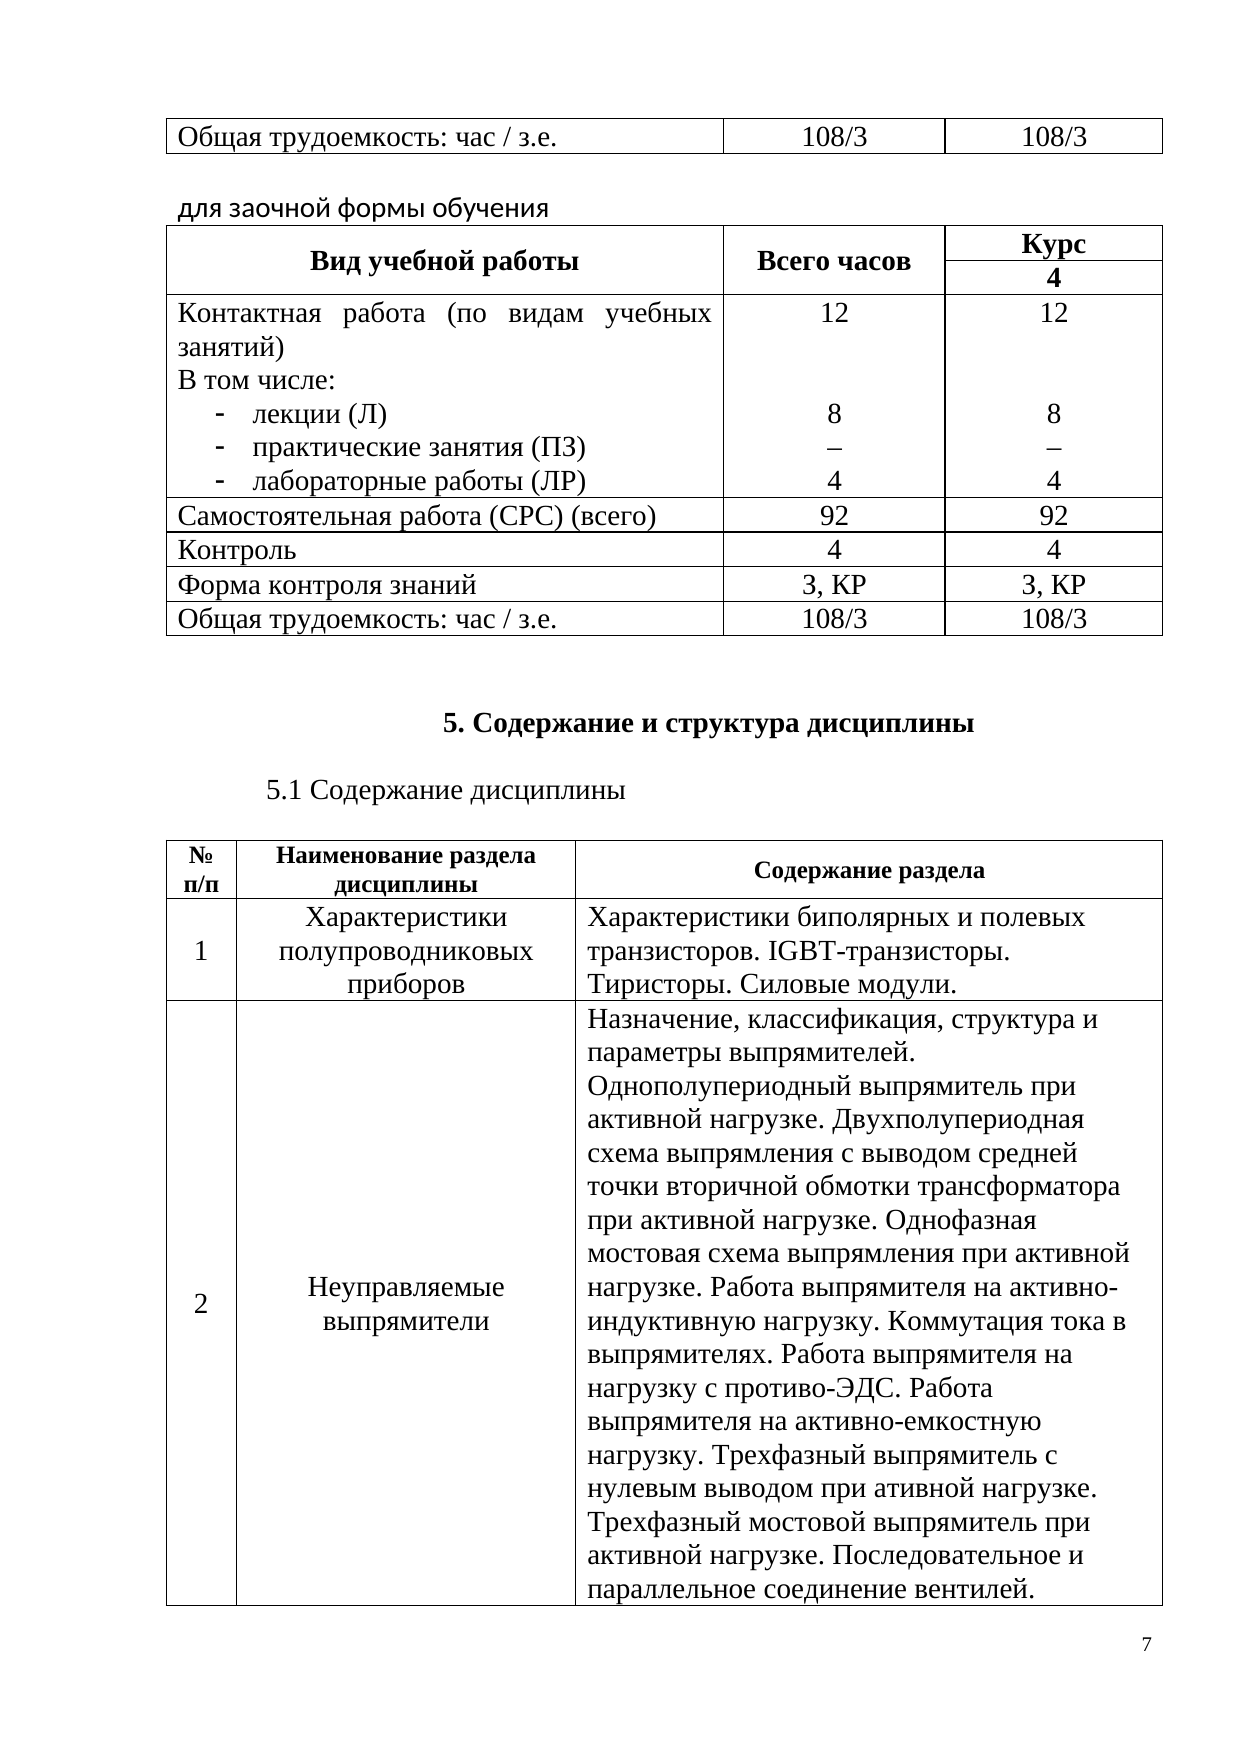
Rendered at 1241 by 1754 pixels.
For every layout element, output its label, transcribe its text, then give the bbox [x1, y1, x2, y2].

table_cell 92 [724, 498, 944, 531]
table_cell 108/3 [724, 119, 944, 153]
table_cell Неуправляемые выпрямители [237, 1001, 575, 1604]
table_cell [167, 295, 723, 497]
list для заочной формы обучения [177, 189, 1152, 225]
table_cell Форма контроля знаний [167, 567, 723, 601]
table_cell Контроль [167, 533, 723, 566]
table_header Всего часов [724, 226, 944, 294]
table_header Вид учебной работы [167, 226, 723, 294]
table_header Содержание раздела [576, 841, 1162, 898]
table_cell З, КР [724, 567, 944, 601]
table_cell 12 8 – 4 [946, 295, 1162, 497]
table_cell Назначение, классификация, структура и параметры выпрямителей. Однополупериодный выпрямитель при активной нагрузке. Двухполупериодная схема выпрямления с выводом средней точки вторичной обмотки трансформатора при активной нагрузке. Однофазная мостовая схема выпрямления при активной нагрузке. Работа выпрямителя на активно-индуктивную нагрузку. Коммутация тока в выпрямителях. Работа выпрямителя на нагрузку с противо-ЭДС. Работа выпрямителя на активно-емкостную нагрузку. Трехфазный выпрямитель с нулевым выводом при ативной нагрузке. Трехфазный мостовой выпрямитель при активной нагрузке. Последовательное и параллельное соединение вентилей. [576, 1001, 1162, 1604]
table_cell 92 [946, 498, 1162, 531]
table_cell 4 [946, 261, 1162, 294]
table_cell З, КР [946, 567, 1162, 601]
table_cell 2 [167, 1001, 236, 1604]
table_header № п/п [167, 841, 236, 898]
table_cell 4 [946, 533, 1162, 566]
table_cell 108/3 [724, 602, 944, 635]
table_cell Самостоятельная работа (СРС) (всего) [167, 498, 723, 531]
table_header Наименование раздела дисциплины [237, 841, 575, 898]
table_cell Общая трудоемкость: час / з.е. [167, 119, 723, 153]
table_header Курс [946, 226, 1162, 259]
table_cell Общая трудоемкость: час / з.е. [167, 602, 723, 635]
table_cell Характеристики биполярных и полевых транзисторов. IGBT-транзисторы. Тиристоры. Силовые модули. [576, 899, 1162, 1000]
text 5.1 Содержание дисциплины [177, 772, 1152, 806]
table_cell 12 8 – 4 [724, 295, 944, 497]
table_cell Характеристики полупроводниковых приборов [237, 899, 575, 1000]
table_cell 108/3 [946, 119, 1162, 153]
table_cell 4 [724, 533, 944, 566]
text 5. Содержание и структура дисциплины [177, 705, 1152, 739]
table_cell 108/3 [946, 602, 1162, 635]
table_cell 1 [167, 899, 236, 1000]
